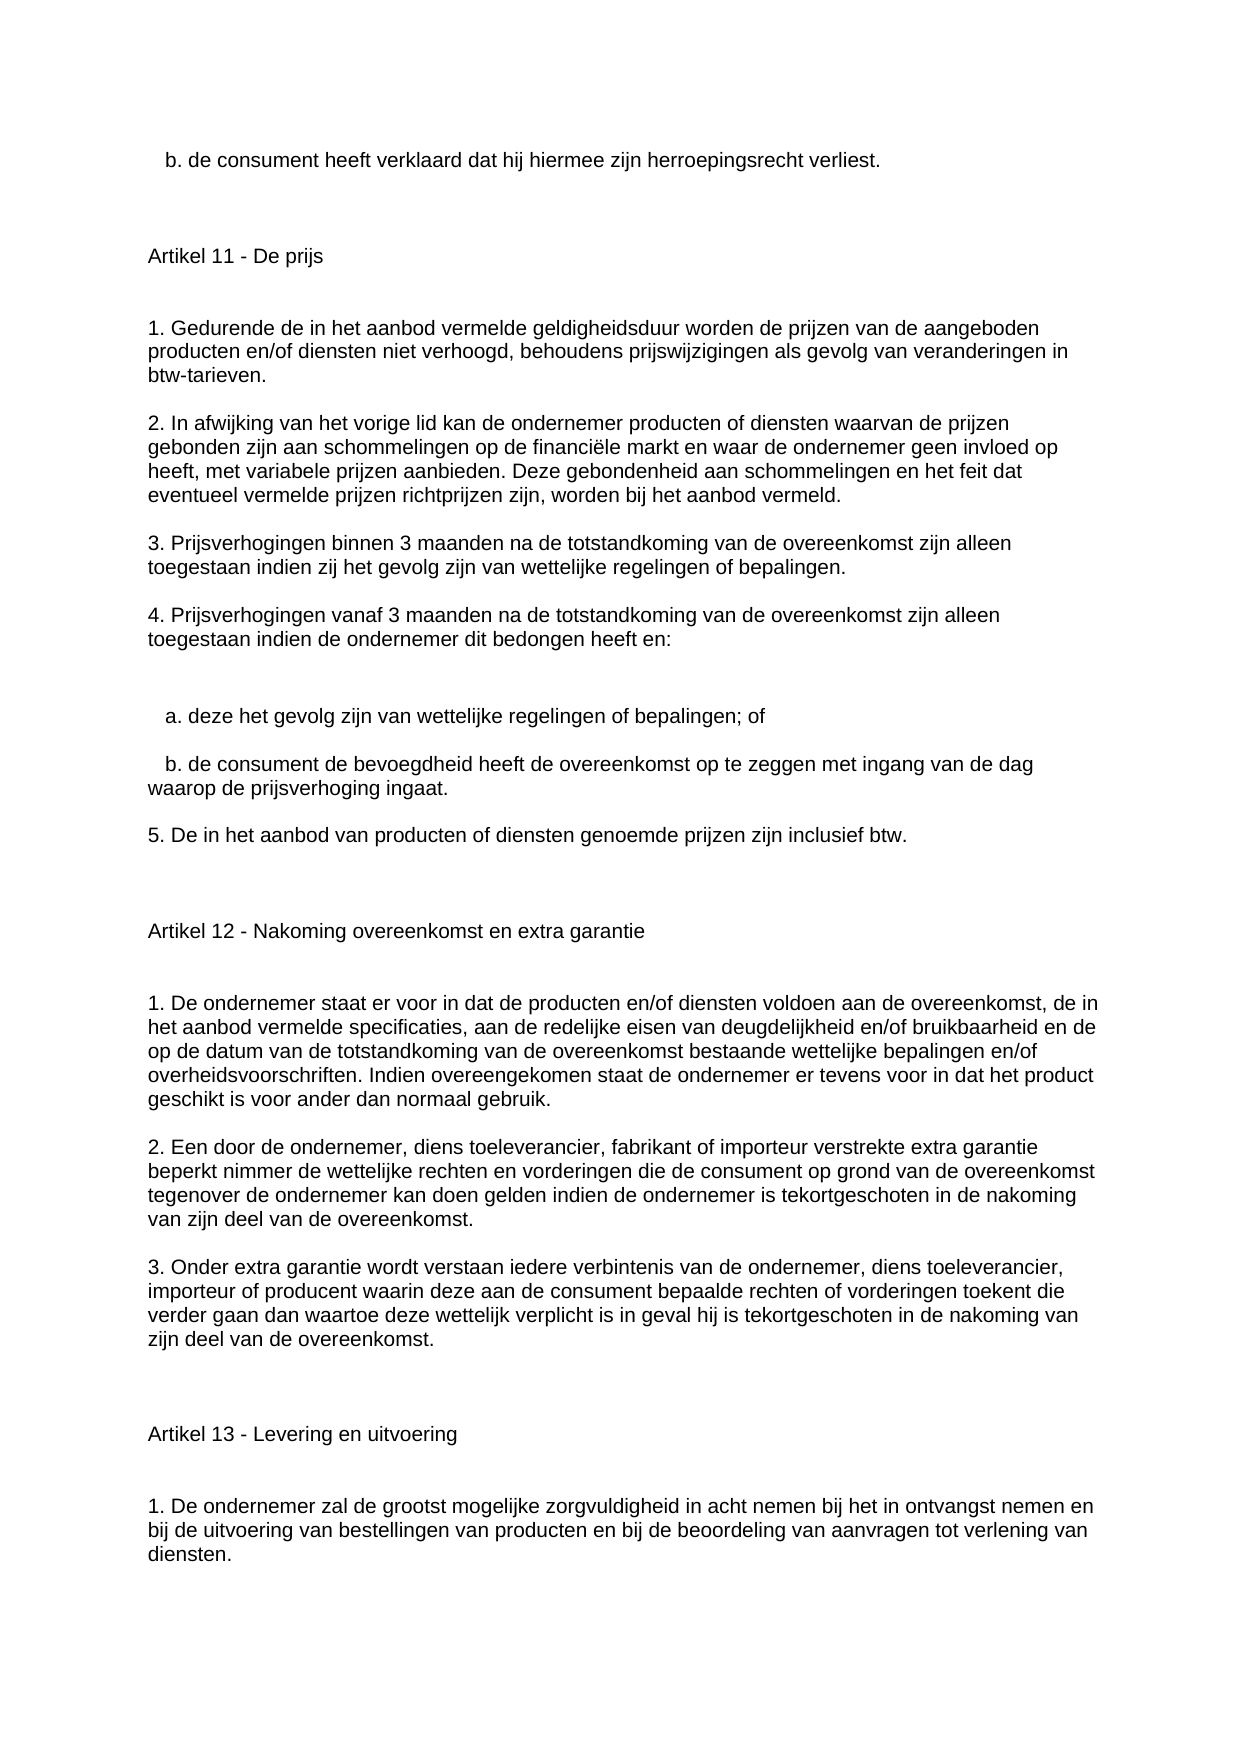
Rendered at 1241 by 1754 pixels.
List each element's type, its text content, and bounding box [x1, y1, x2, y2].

text Artikel 13 - Levering en uitvoering [148, 1422, 1107, 1446]
text 1. De ondernemer zal de grootst mogelijke zorgvuldigheid in acht nemen bij het in ontvangst nemen en bij de uitvoering van bestellingen van producten en bij de beoordeling van aanvragen tot verlening van diensten. [148, 1494, 1107, 1566]
text 4. Prijsverhogingen vanaf 3 maanden na de totstandkoming van de overeenkomst zijn alleen toegestaan indien de ondernemer dit bedongen heeft en: [148, 603, 1107, 651]
text 2. In afwijking van het vorige lid kan de ondernemer producten of diensten waarvan de prijzen gebonden zijn aan schommelingen op de financiële markt en waar de ondernemer geen invloed op heeft, met variabele prijzen aanbieden. Deze gebondenheid aan schommelingen en het feit dat eventueel vermelde prijzen richtprijzen zijn, worden bij het aanbod vermeld. [148, 411, 1107, 507]
text 2. Een door de ondernemer, diens toeleverancier, fabrikant of importeur verstrekte extra garantie beperkt nimmer de wettelijke rechten en vorderingen die de consument op grond van de overeenkomst tegenover de ondernemer kan doen gelden indien de ondernemer is tekortgeschoten in de nakoming van zijn deel van de overeenkomst. [148, 1135, 1107, 1231]
text 1. Gedurende de in het aanbod vermelde geldigheidsduur worden de prijzen van de aangeboden producten en/of diensten niet verhoogd, behoudens prijswijzigingen als gevolg van veranderingen in btw-tarieven. [148, 315, 1107, 387]
text 3. Onder extra garantie wordt verstaan iedere verbintenis van de ondernemer, diens toeleverancier, importeur of producent waarin deze aan de consument bepaalde rechten of vorderingen toekent die verder gaan dan waartoe deze wettelijk verplicht is in geval hij is tekortgeschoten in de nakoming van zijn deel van de overeenkomst. [148, 1254, 1107, 1350]
text 5. De in het aanbod van producten of diensten genoemde prijzen zijn inclusief btw. [148, 823, 1107, 847]
text a. deze het gevolg zijn van wettelijke regelingen of bepalingen; of [148, 703, 1107, 727]
text 1. De ondernemer staat er voor in dat de producten en/of diensten voldoen aan de overeenkomst, de in het aanbod vermelde specificaties, aan de redelijke eisen van deugdelijkheid en/of bruikbaarheid en de op de datum van de totstandkoming van de overeenkomst bestaande wettelijke bepalingen en/of overheidsvoorschriften. Indien overeengekomen staat de ondernemer er tevens voor in dat het product geschikt is voor ander dan normaal gebruik. [148, 991, 1107, 1111]
text Artikel 11 - De prijs [148, 243, 1107, 267]
text Artikel 12 - Nakoming overeenkomst en extra garantie [148, 919, 1107, 943]
text b. de consument de bevoegdheid heeft de overeenkomst op te zeggen met ingang van de dag waarop de prijsverhoging ingaat. [148, 751, 1107, 799]
text 3. Prijsverhogingen binnen 3 maanden na de totstandkoming van de overeenkomst zijn alleen toegestaan indien zij het gevolg zijn van wettelijke regelingen of bepalingen. [148, 531, 1107, 579]
text b. de consument heeft verklaard dat hij hiermee zijn herroepingsrecht verliest. [148, 148, 1107, 172]
